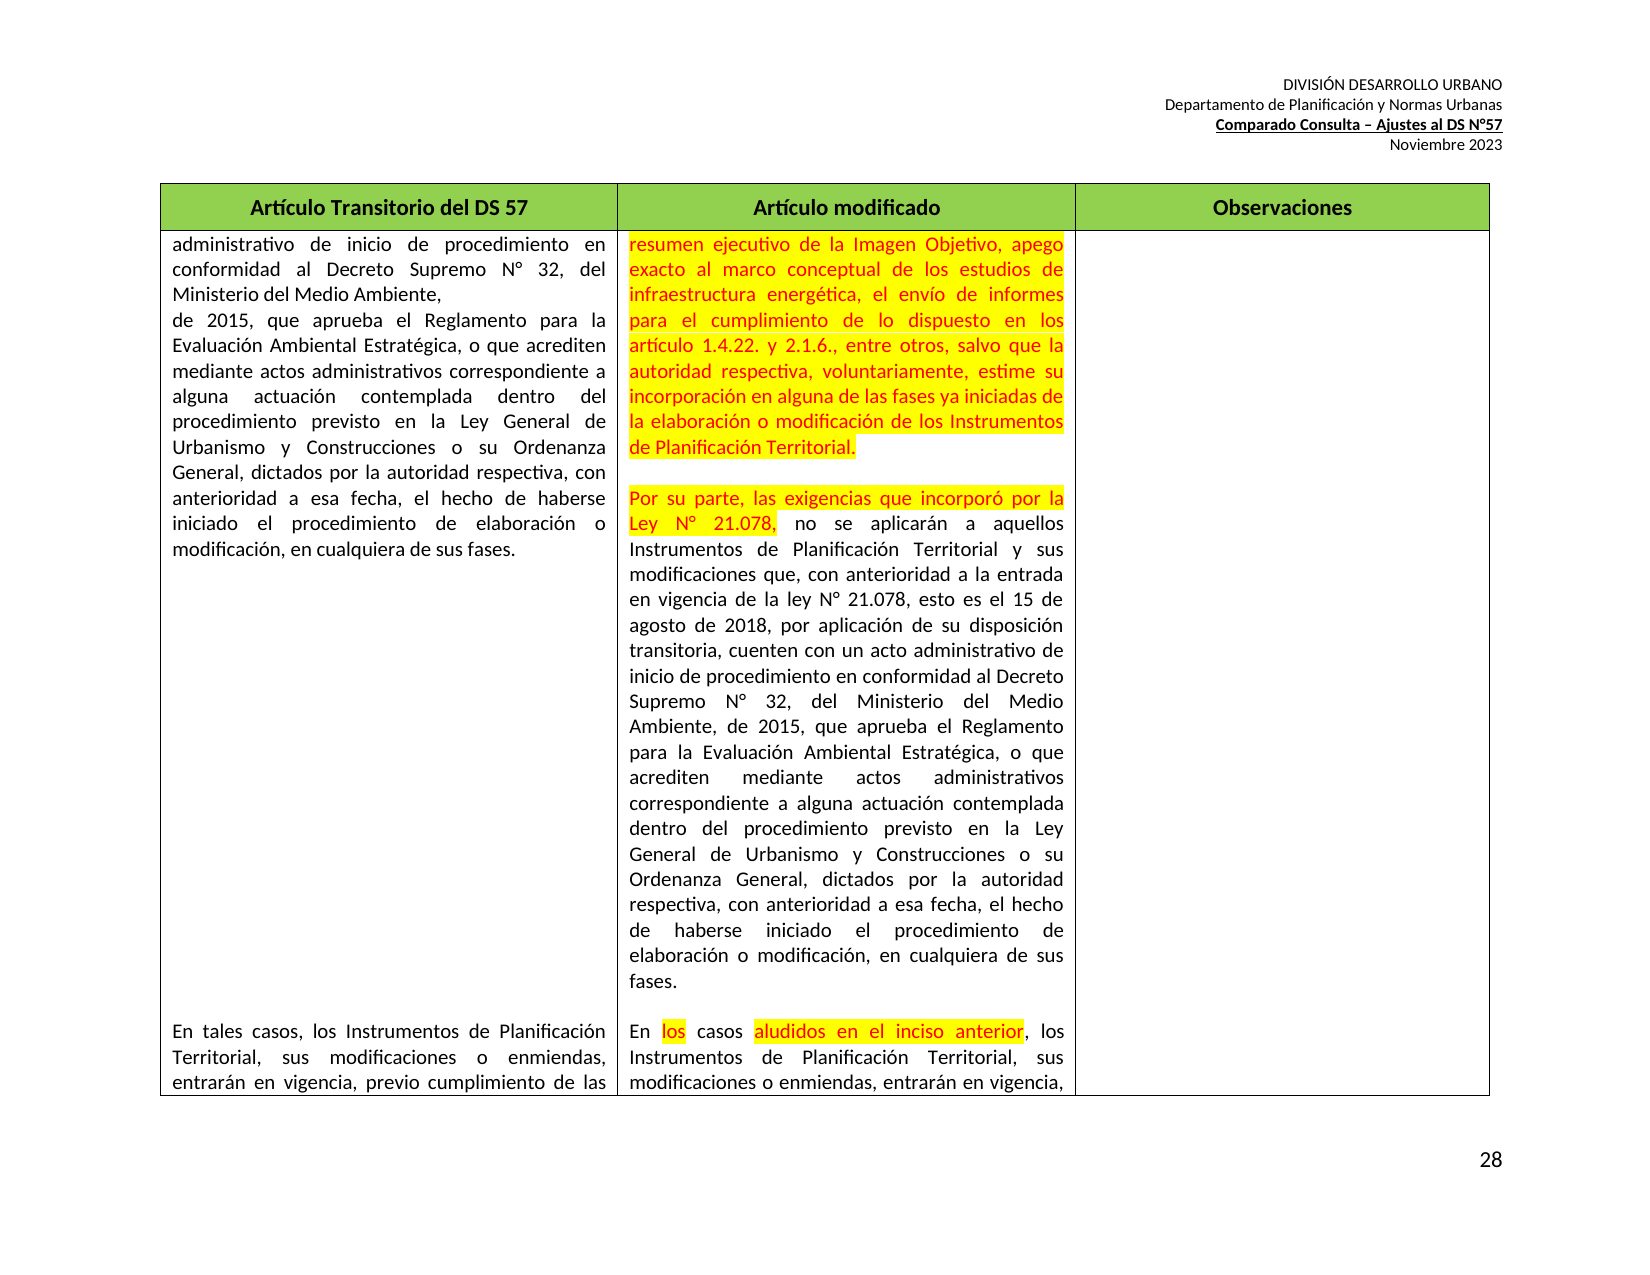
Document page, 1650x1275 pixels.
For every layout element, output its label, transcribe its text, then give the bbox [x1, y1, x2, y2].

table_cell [618, 231, 1075, 1095]
table_header Artículo modificado [618, 184, 1075, 230]
table_header Observaciones [1076, 184, 1489, 230]
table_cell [161, 231, 617, 1095]
table_cell [1076, 231, 1489, 1095]
table_header Artículo Transitorio del DS 57 [161, 184, 617, 230]
